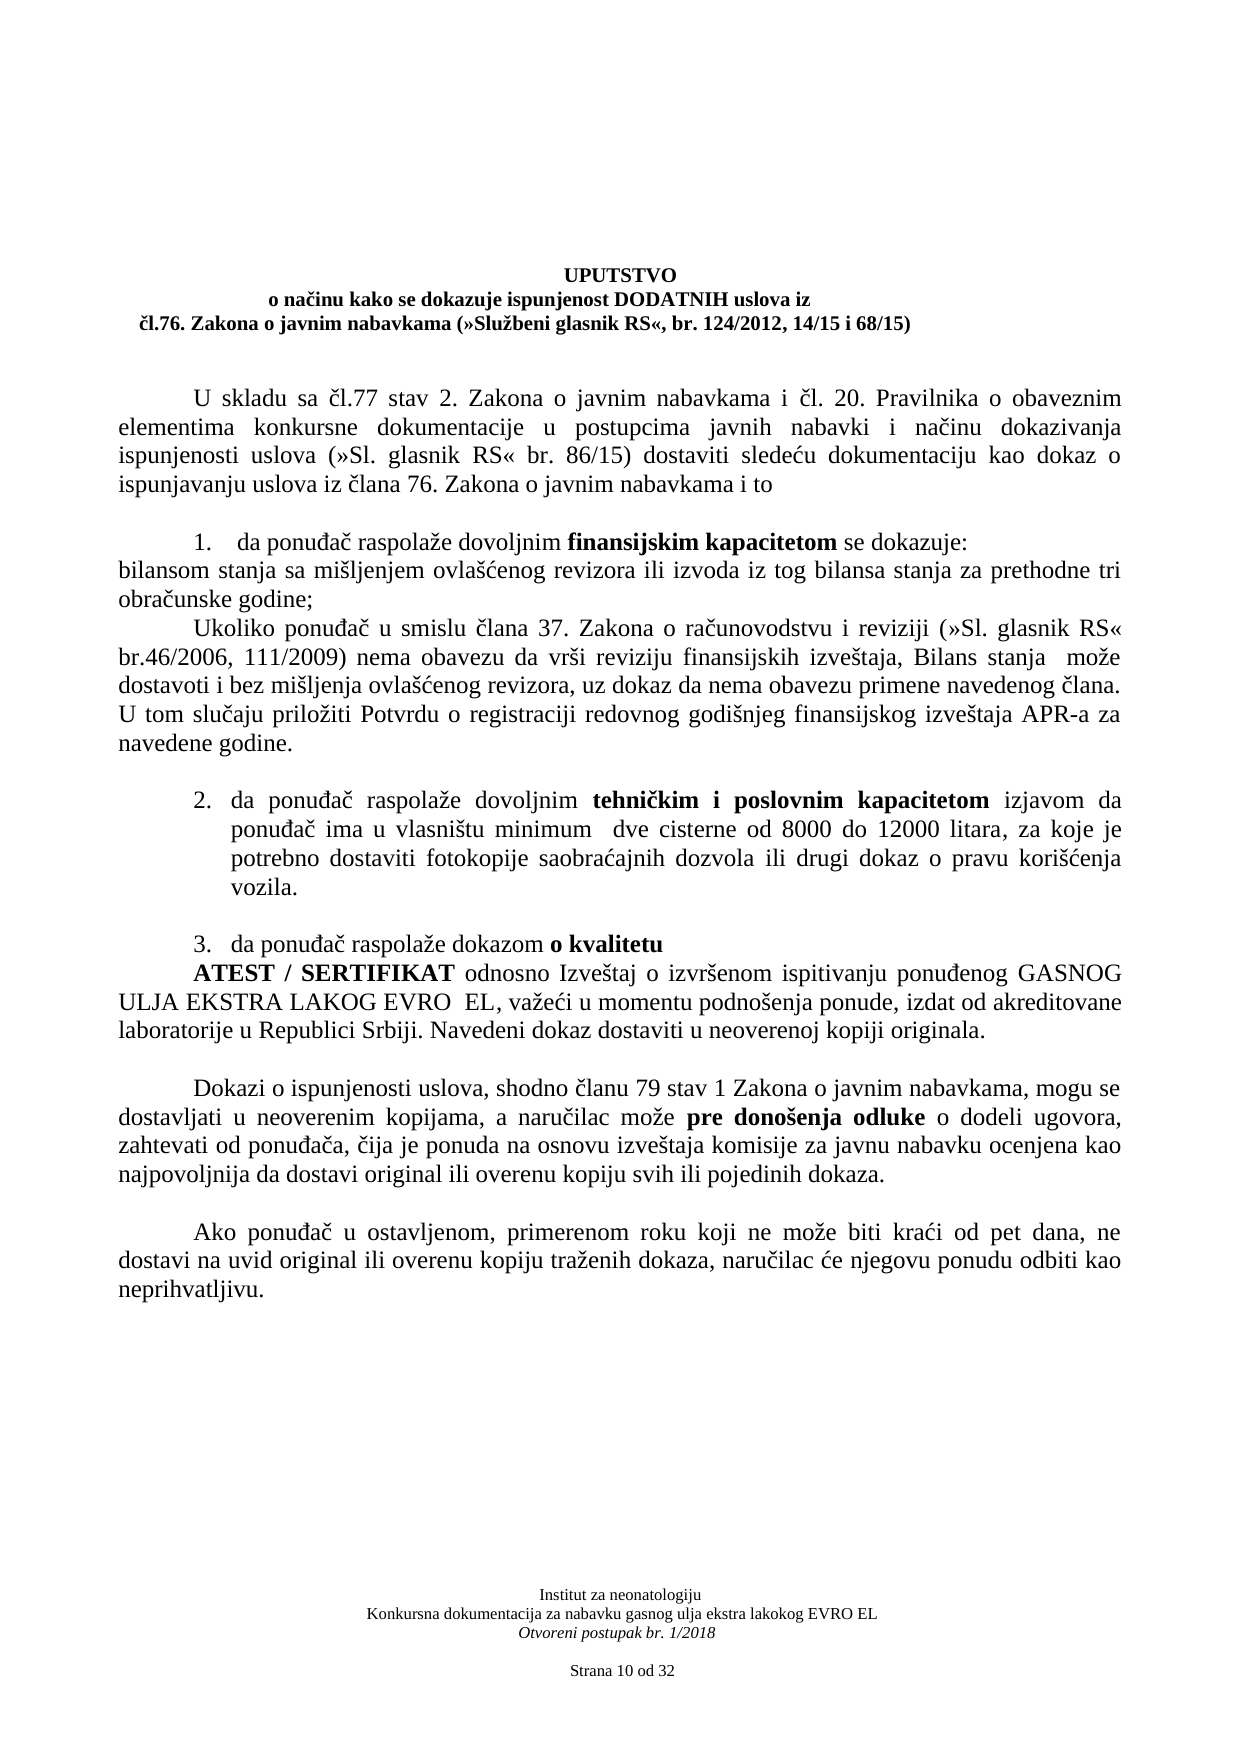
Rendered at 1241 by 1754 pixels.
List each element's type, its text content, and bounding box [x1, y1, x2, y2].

list da ponuđač raspolaže dovoljnim tehničkim i poslovnim kapacitetom izjavom da ponuđač ima u vlasništu minimum dve cisterne od 8000 do 12000 litara, za koje je potrebno dostaviti fotokopije saobraćajnih dozvola ili drugi dokaz o pravu korišćenja vozila. [193, 785, 1122, 900]
text Dokazi o ispunjenosti uslova, shodno članu 79 stav 1 Zakona o javnim nabavkama, mogu se dostavljati u neoverenim kopijama, a naručilac može pre donošenja odluke o dodeli ugovora, zahtevati od ponuđača, čija je ponuda na osnovu izveštaja komisije za javnu nabavku ocenjena kao najpovoljnija da dostavi original ili overenu kopiju svih ili pojedinih dokaza. [118, 1073, 1122, 1188]
text o načinu kako se dokazuje ispunjenost DODATNIH uslova iz [268, 287, 1122, 311]
text Ako ponuđač u ostavljenom, primerenom roku koji ne može biti kraći od pet dana, ne dostavi na uvid original ili overenu kopiju traženih dokaza, naručilac će njegovu ponudu odbiti kao neprihvatljivu. [118, 1217, 1122, 1303]
text Atest / Sertifikat odnosno Izveštaj o izvršenom ispitivanju ponuđenog GASNOG ULJA EKSTRA LAKOG EVRO EL, važeći u momentu podnošenja ponude, izdat od akreditovane laboratorije u Republici Srbiji. Navedeni dokaz dostaviti u neoverenoj kopiji originala. [118, 958, 1122, 1044]
text bilansom stanja sa mišljenjem ovlašćenog revizora ili izvoda iz tog bilansa stanja za prethodne tri obračunske godine; [118, 555, 1122, 613]
text čl.76. Zakona o javnim nabavkama (»Službeni glasnik RS«, br. 124/2012, 14/15 i 68/15) [118, 311, 1122, 335]
text Ukoliko ponuđač u smislu člana 37. Zakona o računovodstvu i reviziji (»Sl. glasnik RS« br.46/2006, 111/2009) nema obavezu da vrši reviziju finansijskih izveštaja, Bilans stanja može dostavoti i bez mišljenja ovlašćenog revizora, uz dokaz da nema obavezu primene navedenog člana. U tom slučaju priložiti Potvrdu o registraciji redovnog godišnjeg finansijskog izveštaja APR-a za navedene godine. [118, 613, 1122, 757]
list da ponuđač raspolaže dovoljnim finansijskim kapacitetom se dokazuje: [193, 527, 1122, 555]
text U skladu sa čl.77 stav 2. Zakona o javnim nabavkama i čl. 20. Pravilnika o obaveznim elementima konkursne dokumentacije u postupcima javnih nabavki i načinu dokazivanja ispunjenosti uslova (»Sl. glasnik RS« br. 86/15) dostaviti sledeću dokumentaciju kao dokaz o ispunjavanju uslova iz člana 76. Zakona o javnim nabavkama i to [118, 383, 1122, 498]
list da ponuđač raspolaže dokazom o kvalitetu [193, 929, 1122, 958]
text UPUTSTVO [118, 262, 1122, 287]
